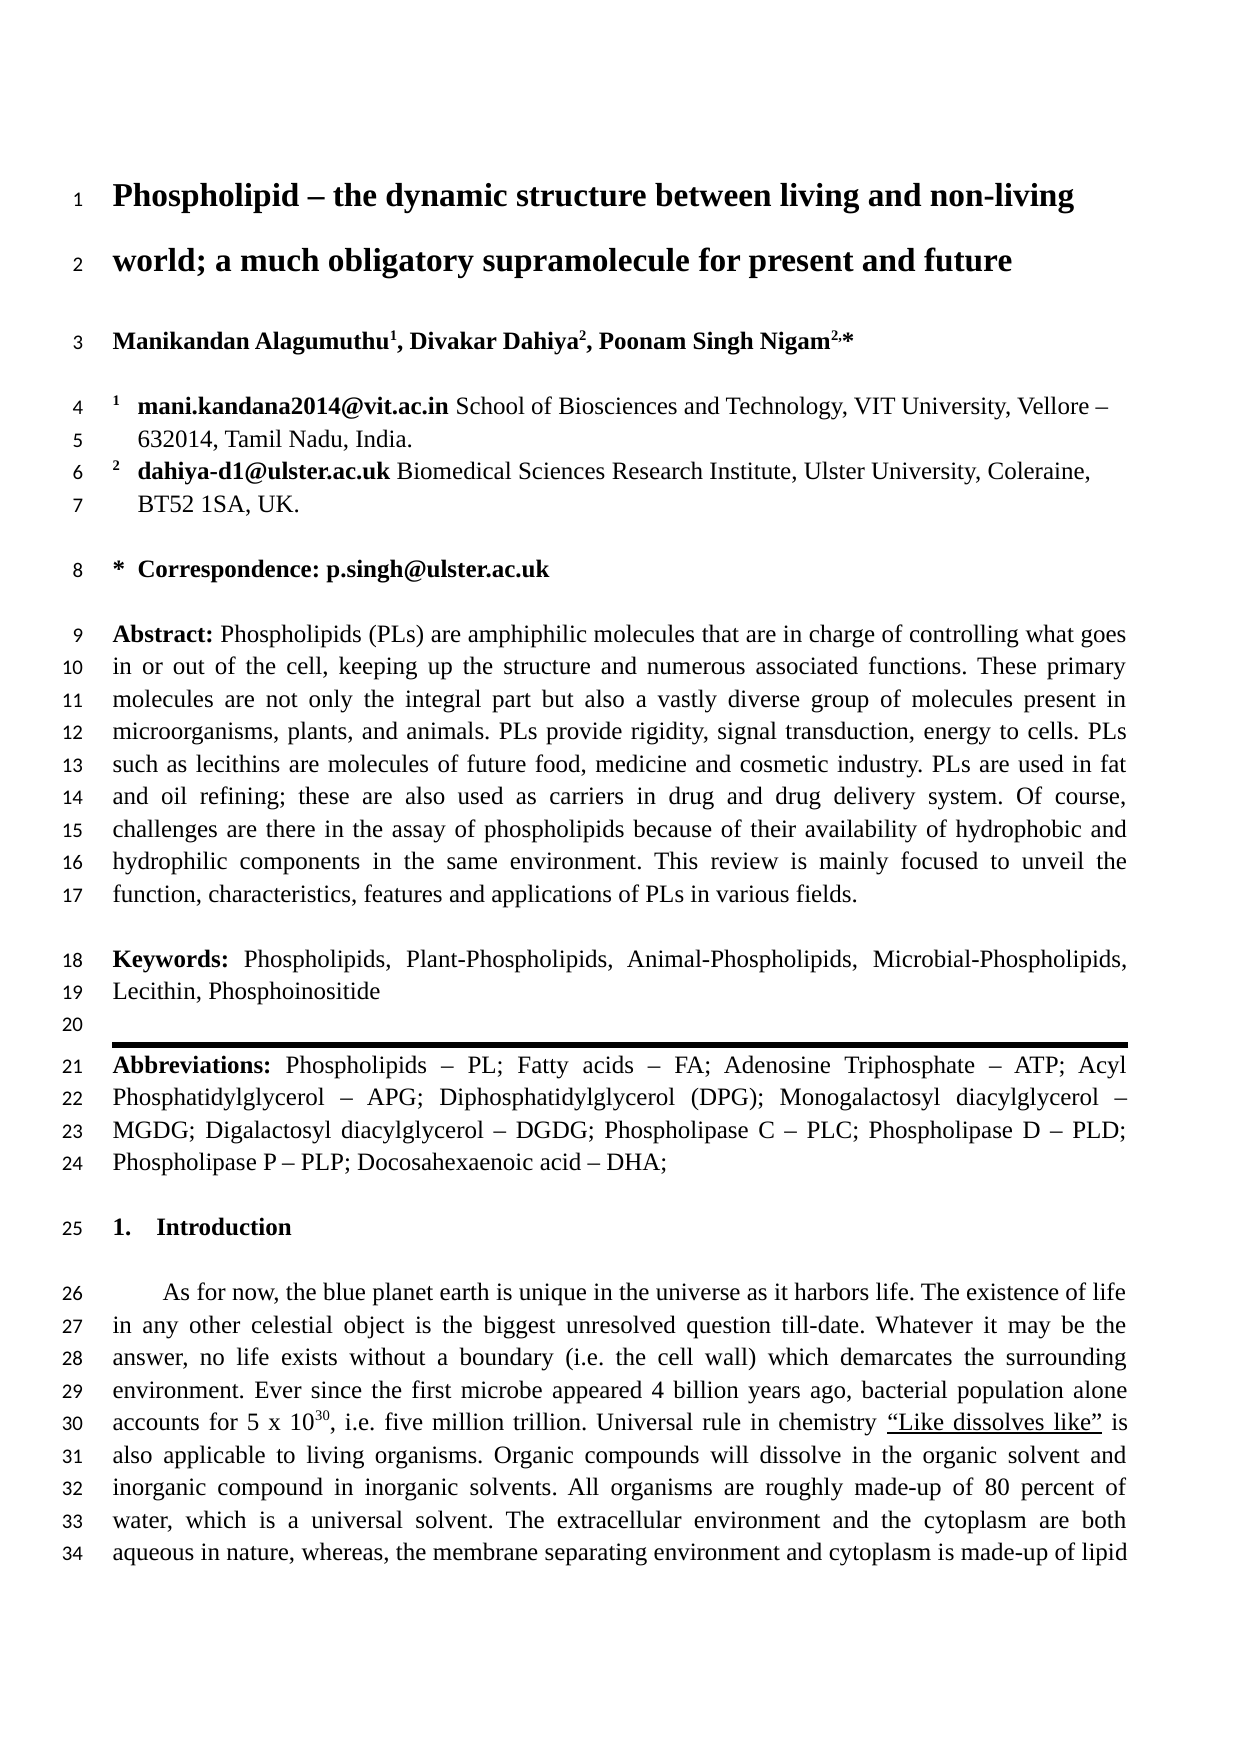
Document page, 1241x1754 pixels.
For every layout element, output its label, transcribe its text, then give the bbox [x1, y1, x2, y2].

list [112, 1275, 1128, 1568]
list Introduction [112, 1210, 1128, 1243]
text Phospholipid – the dynamic structure between living and non-living world; a much obligatory supramolecule for present and future [112, 162, 1128, 292]
text Abbreviations: Phospholipids – PL; Fatty acids – FA; Adenosine Triphosphate – ATP; Acyl Phosphatidylglycerol – APG; Diphosphatidylglycerol (DPG); Monogalactosyl diacylglycerol – MGDG; Digalactosyl diacylglycerol – DGDG; Phospholipase C – PLC; Phospholipase D – PLD; Phospholipase P – PLP; Docosahexaenoic acid – DHA; [112, 1048, 1128, 1178]
text 2 dahiya-d1@ulster.ac.uk Biomedical Sciences Research Institute, Ulster University, Coleraine, BT52 1SA, UK. [112, 454, 1128, 519]
text Abstract: Phospholipids (PLs) are amphiphilic molecules that are in charge of controlling what goes in or out of the cell, keeping up the structure and numerous associated functions. These primary molecules are not only the integral part but also a vastly diverse group of molecules present in microorganisms, plants, and animals. PLs provide rigidity, signal transduction, energy to cells. PLs such as lecithins are molecules of future food, medicine and cosmetic industry. PLs are used in fat and oil refining; these are also used as carriers in drug and drug delivery system. Of course, challenges are there in the assay of phospholipids because of their availability of hydrophobic and hydrophilic components in the same environment. This review is mainly focused to unveil the function, characteristics, features and applications of PLs in various fields. [112, 617, 1128, 909]
text Manikandan Alagumuthu1, Divakar Dahiya2, Poonam Singh Nigam2,* [112, 324, 1128, 357]
text Keywords: Phospholipids, Plant-Phospholipids, Animal-Phospholipids, Microbial-Phospholipids, Lecithin, Phosphoinositide [112, 942, 1128, 1007]
text 1 mani.kandana2014@vit.ac.in School of Biosciences and Technology, VIT University, Vellore – 632014, Tamil Nadu, India. [112, 389, 1128, 454]
text * Correspondence: p.singh@ulster.ac.uk [112, 552, 1128, 584]
